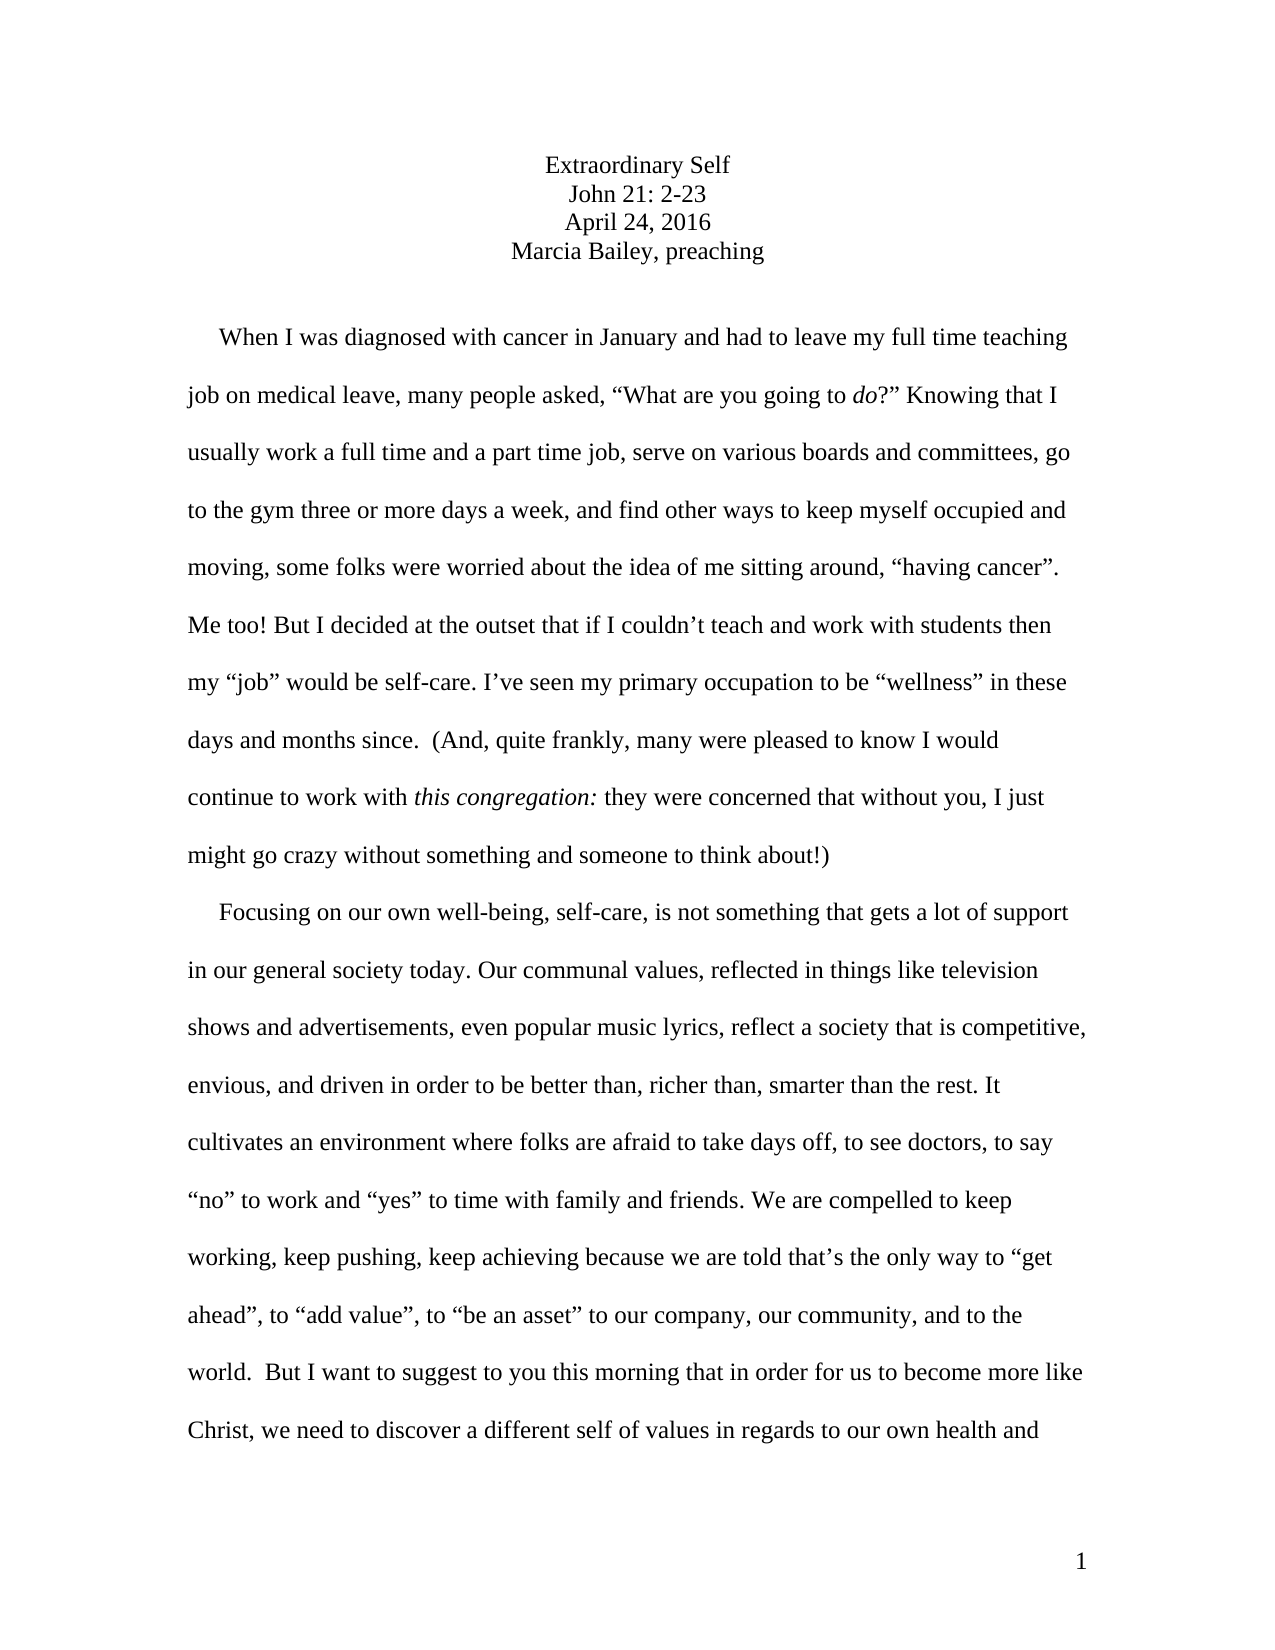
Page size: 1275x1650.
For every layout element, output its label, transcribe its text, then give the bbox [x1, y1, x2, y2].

text Extraordinary Self [187, 150, 1087, 179]
text John 21: 2-23 [187, 179, 1087, 207]
text April 24, 2016 [187, 207, 1087, 236]
text Marcia Bailey, preaching [187, 236, 1087, 265]
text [187, 897, 1087, 1444]
text When I was diagnosed with cancer in January and had to leave my full time teaching job on medical leave, many people asked, “What are you going to do?” Knowing that I usually work a full time and a part time job, serve on various boards and committees, go to the gym three or more days a week, and find other ways to keep myself occupied and moving, some folks were worried about the idea of me sitting around, “having cancer”. Me too! But I decided at the outset that if I couldn’t teach and work with students then my “job” would be self-care. I’ve seen my primary occupation to be “wellness” in these days and months since. (And, quite frankly, many were pleased to know I would continue to work with this congregation: they were concerned that without you, I just might go crazy without something and someone to think about!) [187, 322, 1087, 869]
